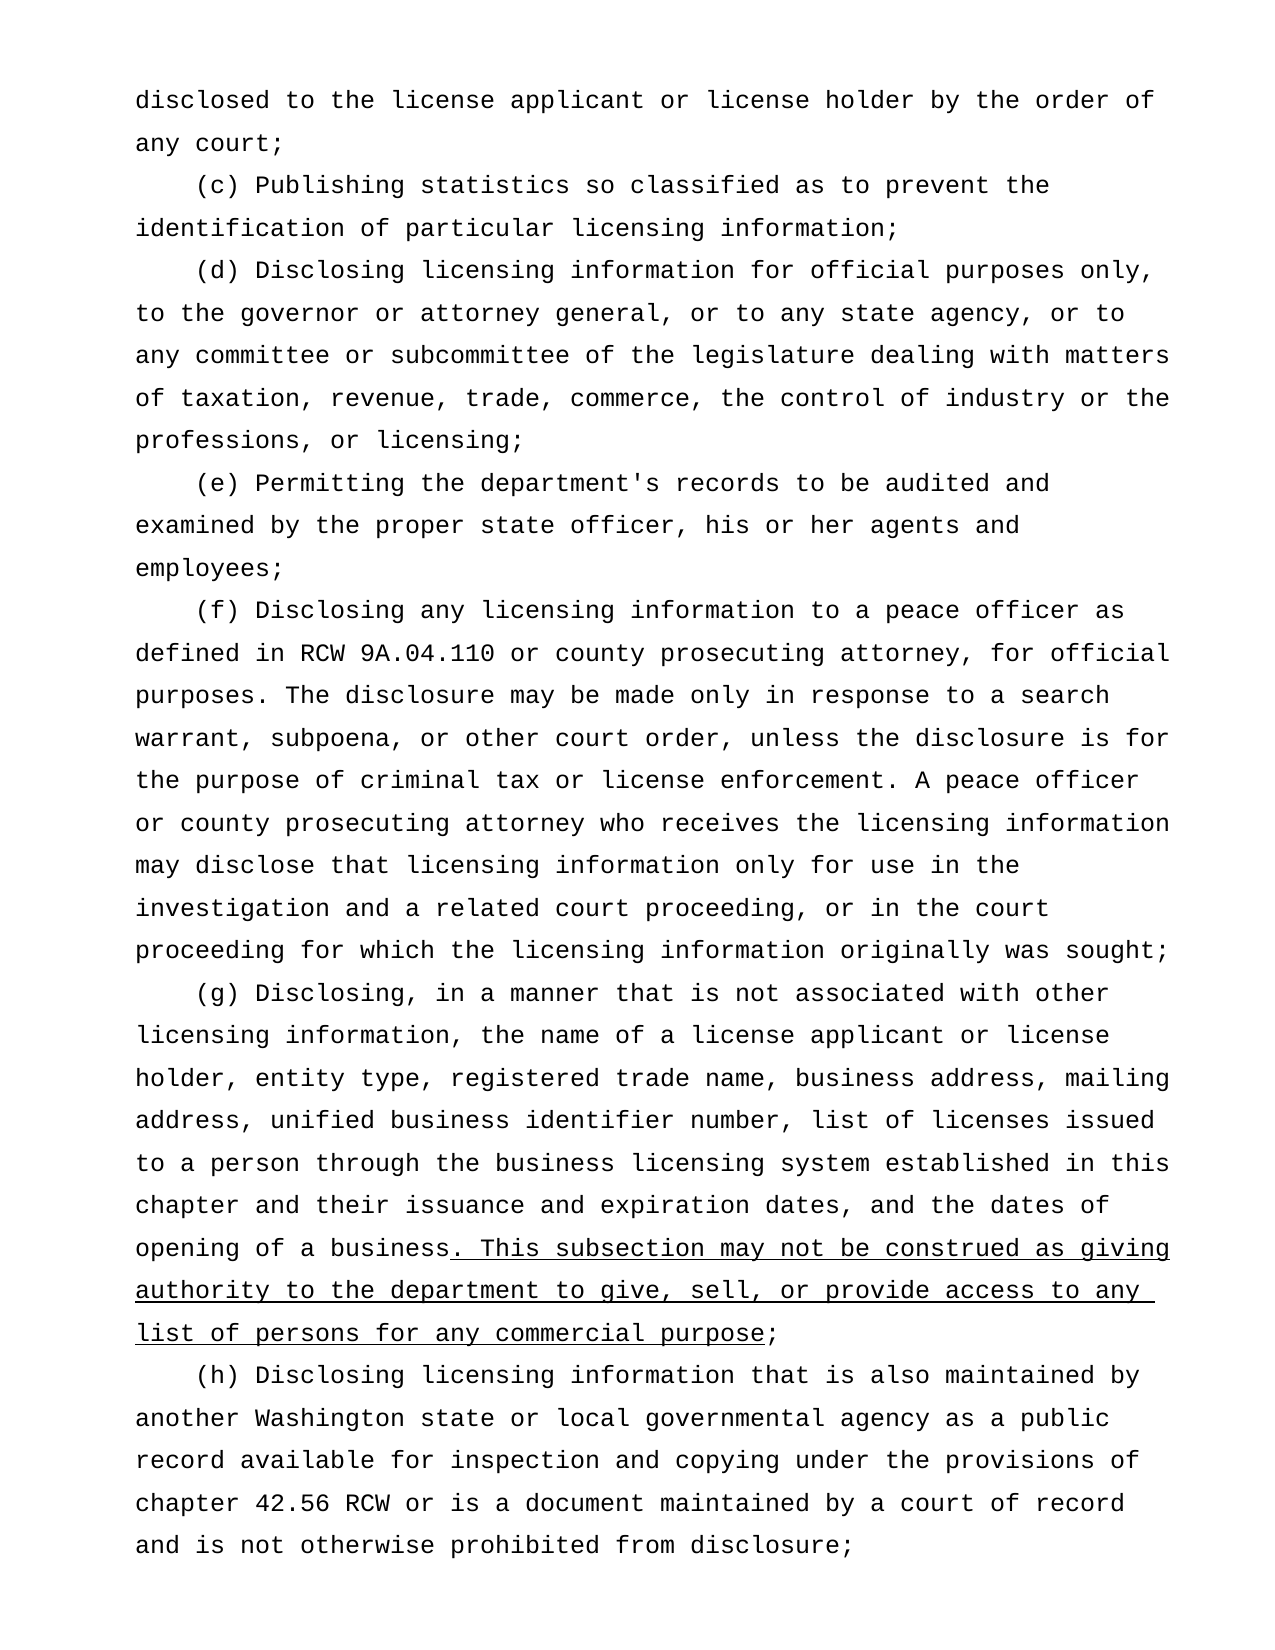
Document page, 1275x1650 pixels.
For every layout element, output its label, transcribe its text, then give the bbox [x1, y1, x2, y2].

text (c) Publishing statistics so classified as to prevent the identification of particular licensing information; [135, 160, 1170, 245]
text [135, 75, 1170, 160]
text (d) Disclosing licensing information for official purposes only, to the governor or attorney general, or to any state agency, or to any committee or subcommittee of the legislature dealing with matters of taxation, revenue, trade, commerce, the control of industry or the professions, or licensing; [135, 245, 1170, 457]
text (e) Permitting the department's records to be audited and examined by the proper state officer, his or her agents and employees; [135, 457, 1170, 585]
text (f) Disclosing any licensing information to a peace officer as defined in RCW 9A.04.110 or county prosecuting attorney, for official purposes. The disclosure may be made only in response to a search warrant, subpoena, or other court order, unless the disclosure is for the purpose of criminal tax or license enforcement. A peace officer or county prosecuting attorney who receives the licensing information may disclose that licensing information only for use in the investigation and a related court proceeding, or in the court proceeding for which the licensing information originally was sought; [135, 585, 1170, 967]
text (h) Disclosing licensing information that is also maintained by another Washington state or local governmental agency as a public record available for inspection and copying under the provisions of chapter 42.56 RCW or is a document maintained by a court of record and is not otherwise prohibited from disclosure; [135, 1350, 1170, 1562]
text (g) Disclosing, in a manner that is not associated with other licensing information, the name of a license applicant or license holder, entity type, registered trade name, business address, mailing address, unified business identifier number, list of licenses issued to a person through the business licensing system established in this chapter and their issuance and expiration dates, and the dates of opening of a business. This subsection may not be construed as giving authority to the department to give, sell, or provide access to any list of persons for any commercial purpose; [135, 967, 1170, 1350]
